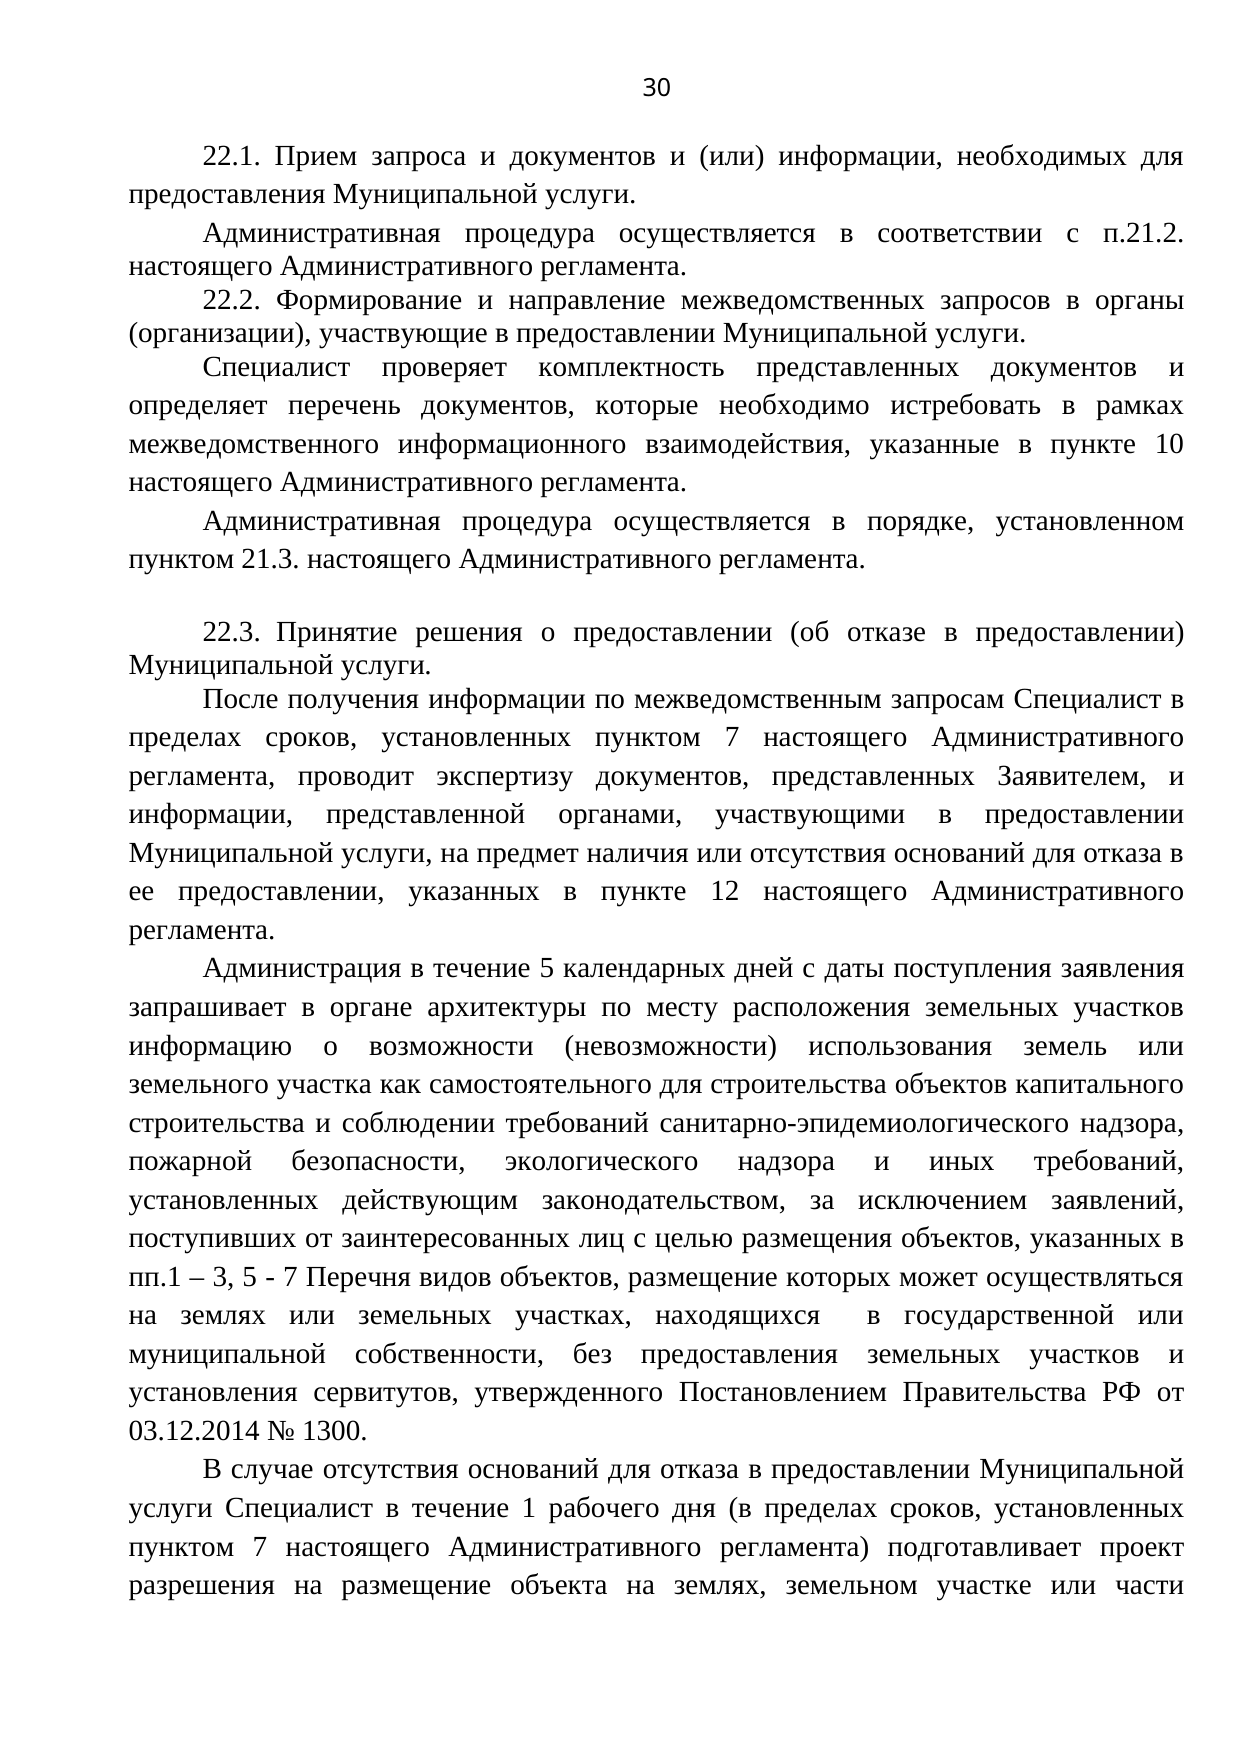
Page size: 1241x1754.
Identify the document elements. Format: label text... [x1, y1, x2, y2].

list 22.1. Прием запроса и документов и (или) информации, необходимых для предоставления Муниципальной услуги. [128, 138, 1185, 210]
list Принятие решения о предоставлении (об отказе в предоставлении) Муниципальной услуги. [128, 614, 1185, 681]
text Административная процедура осуществляется в соответствии с п.21.2. настоящего Административного регламента. [128, 215, 1185, 282]
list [128, 1452, 1185, 1601]
list После получения информации по межведомственным запросам Специалист в пределах сроков, установленных пунктом 7 настоящего Административного регламента, проводит экспертизу документов, представленных Заявителем, и информации, представленной органами, участвующими в предоставлении Муниципальной услуги, на предмет наличия или отсутствия оснований для отказа в ее предоставлении, указанных в пункте 12 настоящего Административного регламента. [128, 681, 1185, 946]
list Административная процедура осуществляется в порядке, установленном пунктом 21.3. настоящего Административного регламента. [128, 503, 1185, 575]
list Специалист проверяет комплектность представленных документов и определяет перечень документов, которые необходимо истребовать в рамках межведомственного информационного взаимодействия, указанные в пункте 10 настоящего Административного регламента. [128, 349, 1185, 498]
list Администрация в течение 5 календарных дней с даты поступления заявления запрашивает в органе архитектуры по месту расположения земельных участков информацию о возможности (невозможности) использования земель или земельного участка как самостоятельного для строительства объектов капитального строительства и соблюдении требований санитарно-эпидемиологического надзора, пожарной безопасности, экологического надзора и иных требований, установленных действующим законодательством, за исключением заявлений, поступивших от заинтересованных лиц с целью размещения объектов, указанных в пп.1 – 3, 5 - 7 Перечня видов объектов, размещение которых может осуществляться на землях или земельных участках, находящихся в государственной или муниципальной собственности, без предоставления земельных участков и установления сервитутов, утвержденного Постановлением Правительства РФ от 03.12.2014 № 1300. [128, 951, 1185, 1447]
list Формирование и направление межведомственных запросов в органы (организации), участвующие в предоставлении Муниципальной услуги. [128, 282, 1185, 349]
